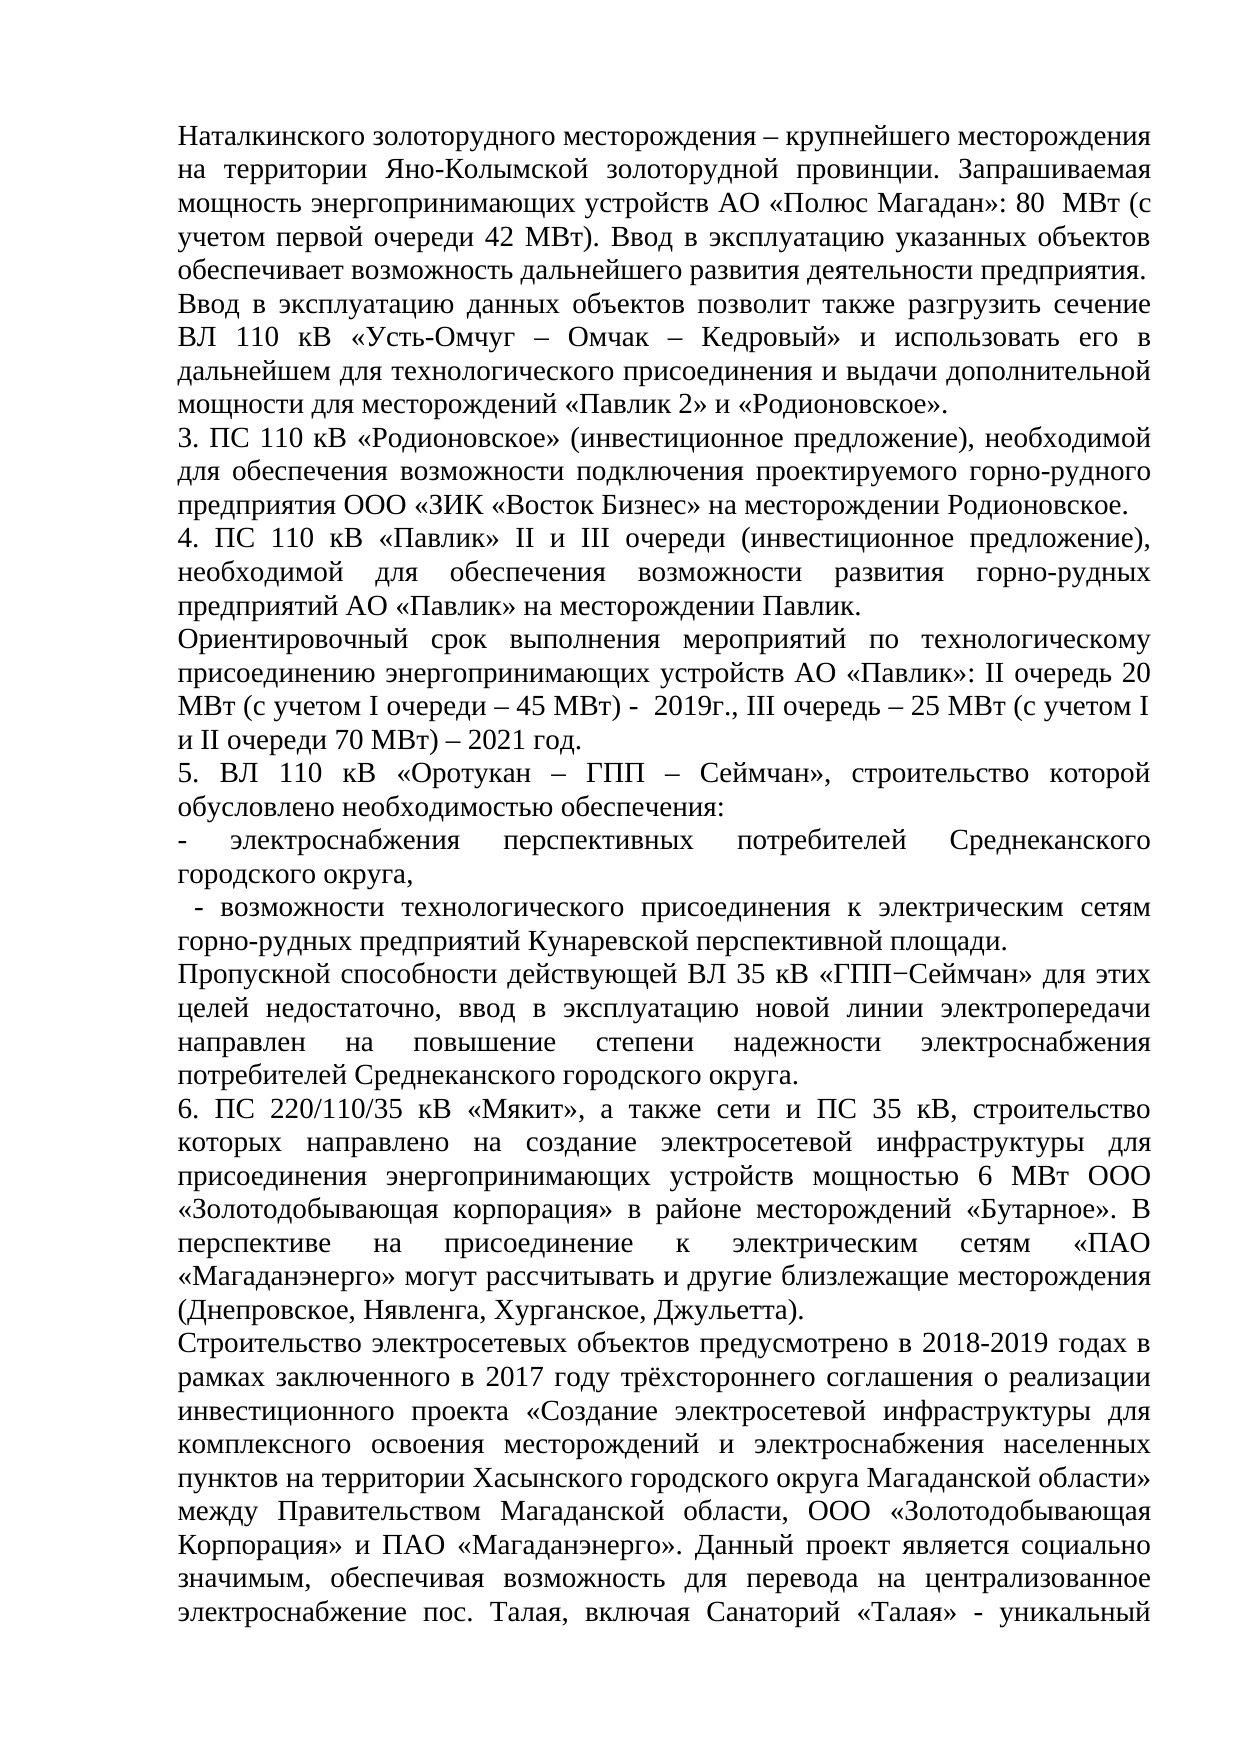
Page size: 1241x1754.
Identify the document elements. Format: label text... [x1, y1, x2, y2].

text 3. ПС 110 кВ «Родионовское» (инвестиционное предложение), необходимой для обеспечения возможности подключения проектируемого горно-рудного предприятия ООО «ЗИК «Восток Бизнес» на месторождении Родионовское. [177, 420, 1152, 521]
text - возможности технологического присоединения к электрическим сетям горно-рудных предприятий Кунаревской перспективной площади. [177, 889, 1152, 957]
text 4. ПС 110 кВ «Павлик» II и III очереди (инвестиционное предложение), необходимой для обеспечения возможности развития горно-рудных предприятий АО «Павлик» на месторождении Павлик. [177, 521, 1152, 621]
text 5. ВЛ 110 кВ «Оротукан – ГПП – Сеймчан», строительство которой обусловлено необходимостью обеспечения: [177, 755, 1152, 822]
text Ориентировочный срок выполнения мероприятий по технологическому присоединению энергопринимающих устройств АО «Павлик»: II очередь 20 МВт (с учетом I очереди – 45 МВт) - 2019г., III очередь – 25 МВт (с учетом I и II очереди 70 МВт) – 2021 год. [177, 621, 1152, 755]
text Пропускной способности действующей ВЛ 35 кВ «ГПП−Сеймчан» для этих целей недостаточно, ввод в эксплуатацию новой линии электропередачи направлен на повышение степени надежности электроснабжения потребителей Среднеканского городского округа. [177, 957, 1152, 1091]
text - электроснабжения перспективных потребителей Среднеканского городского округа, [177, 822, 1152, 889]
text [177, 118, 1152, 286]
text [177, 1326, 1152, 1627]
text Ввод в эксплуатацию данных объектов позволит также разгрузить сечение ВЛ 110 кВ «Усть-Омчуг – Омчак – Кедровый» и использовать его в дальнейшем для технологического присоединения и выдачи дополнительной мощности для месторождений «Павлик 2» и «Родионовское». [177, 286, 1152, 420]
text 6. ПС 220/110/35 кВ «Мякит», а также сети и ПС 35 кВ, строительство которых направлено на создание электросетевой инфраструктуры для присоединения энергопринимающих устройств мощностью 6 МВт ООО «Золотодобывающая корпорация» в районе месторождений «Бутарное». В перспективе на присоединение к электрическим сетям «ПАО «Магаданэнерго» могут рассчитывать и другие близлежащие месторождения (Днепровское, Нявленга, Хурганское, Джульетта). [177, 1091, 1152, 1326]
